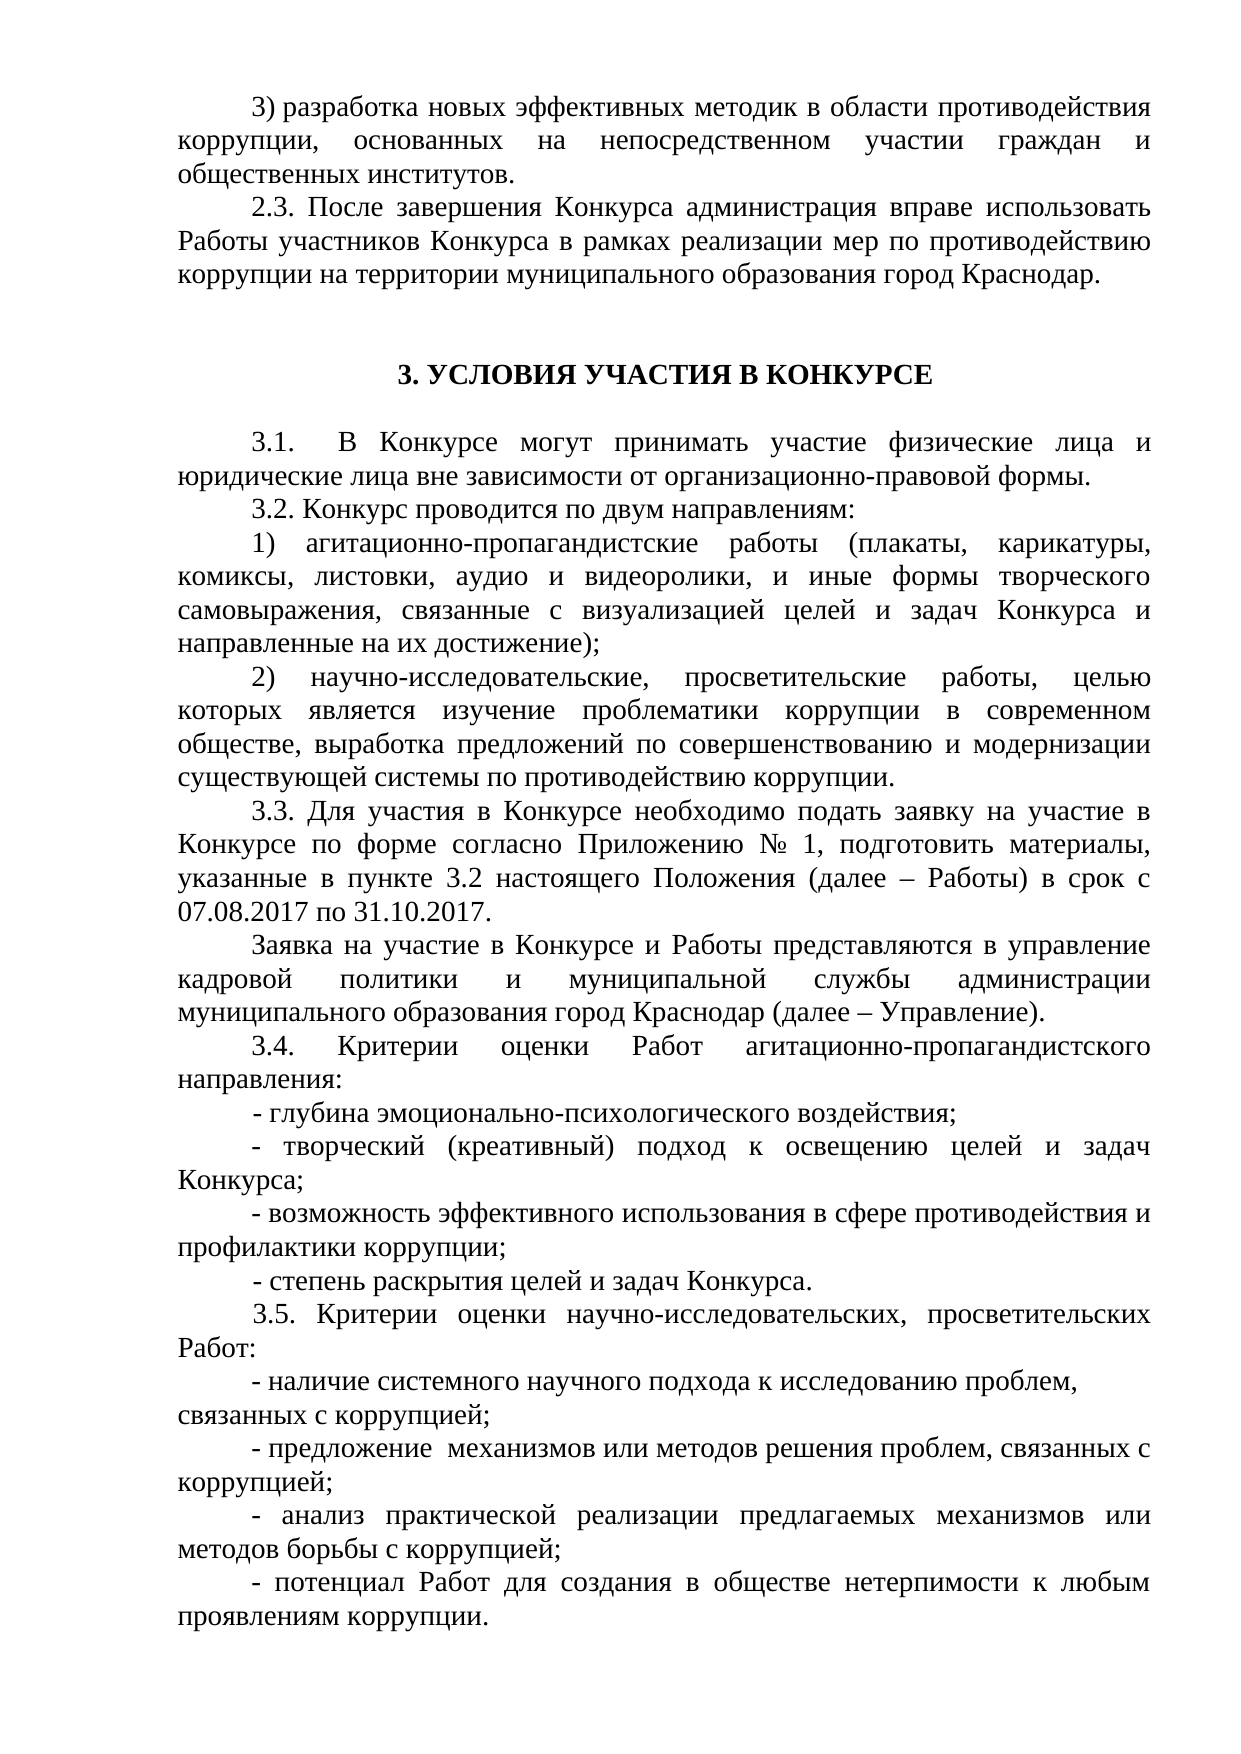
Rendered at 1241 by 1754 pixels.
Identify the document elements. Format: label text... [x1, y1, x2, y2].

text 2.3. После завершения Конкурса администрация вправе использовать Работы участников Конкурса в рамках реализации мер по противодействию коррупции на территории муниципального образования город Краснодар. [177, 189, 1152, 290]
text 3.3. Для участия в Конкурсе необходимо подать заявку на участие в Конкурсе по форме согласно Приложению № 1, подготовить материалы, указанные в пункте 3.2 настоящего Положения (далее – Работы) в срок с 07.08.2017 по 31.10.2017. [177, 793, 1152, 927]
text - возможность эффективного использования в сфере противодействия и профилактики коррупции; [177, 1196, 1152, 1263]
text - наличие системного научного подхода к исследованию проблем, связанных с коррупцией; [177, 1363, 1152, 1430]
text 3. УСЛОВИЯ УЧАСТИЯ В КОНКУРСЕ [177, 357, 1152, 391]
text - потенциал Работ для создания в обществе нетерпимости к любым проявлениям коррупции. [177, 1564, 1152, 1632]
text 3.4. Критерии оценки Работ агитационно-пропагандистского направления: [177, 1028, 1152, 1095]
text 3.2. Конкурс проводится по двум направлениям: [177, 491, 1152, 525]
text - степень раскрытия целей и задач Конкурса. [252, 1263, 1152, 1296]
text 3.5. Критерии оценки научно-исследовательских, просветительских Работ: [177, 1296, 1152, 1363]
text 3) разработка новых эффективных методик в области противодействия коррупции, основанных на непосредственном участии граждан и общественных институтов. [177, 89, 1152, 189]
text 2) научно-исследовательские, просветительские работы, целью которых является изучение проблематики коррупции в современном обществе, выработка предложений по совершенствованию и модернизации существующей системы по противодействию коррупции. [177, 659, 1152, 793]
text - творческий (креативный) подход к освещению целей и задач Конкурса; [177, 1128, 1152, 1196]
text - предложение механизмов или методов решения проблем, связанных с коррупцией; [177, 1430, 1152, 1497]
text Заявка на участие в Конкурсе и Работы представляются в управление кадровой политики и муниципальной службы администрации муниципального образования город Краснодар (далее – Управление). [177, 927, 1152, 1028]
text - глубина эмоционально-психологического воздействия; [252, 1095, 1152, 1128]
text - анализ практической реализации предлагаемых механизмов или методов борьбы с коррупцией; [177, 1497, 1152, 1564]
text 3.1. В Конкурсе могут принимать участие физические лица и юридические лица вне зависимости от организационно-правовой формы. [177, 424, 1152, 491]
text 1) агитационно-пропагандистские работы (плакаты, карикатуры, комиксы, листовки, аудио и видеоролики, и иные формы творческого самовыражения, связанные с визуализацией целей и задач Конкурса и направленные на их достижение); [177, 525, 1152, 659]
